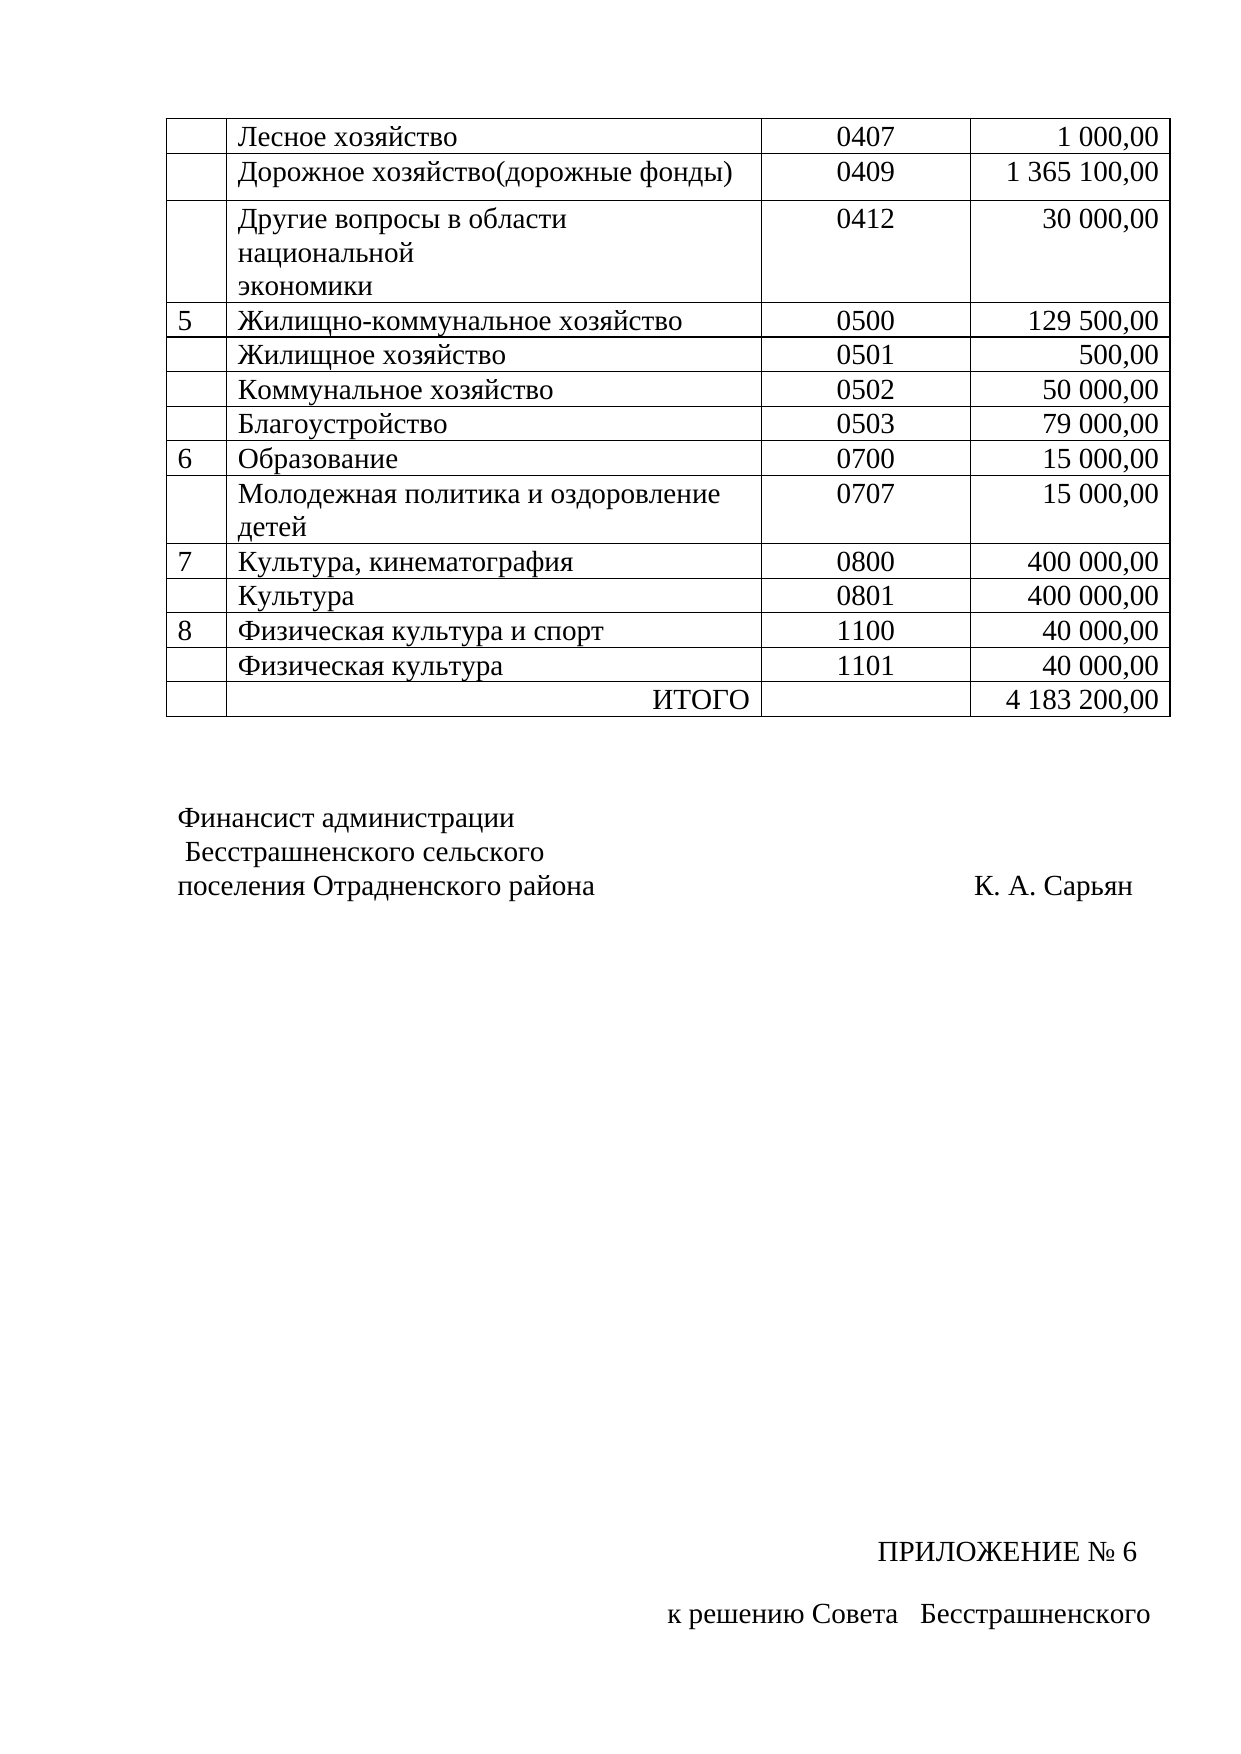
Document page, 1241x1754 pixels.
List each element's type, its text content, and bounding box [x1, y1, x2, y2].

table_cell 129 500,00 [971, 303, 1169, 336]
table_cell 0500 [762, 303, 970, 336]
table_cell [167, 119, 226, 153]
table_cell Коммунальное хозяйство [227, 372, 761, 406]
table_cell 4 183 200,00 [971, 682, 1169, 716]
table_cell [167, 476, 226, 543]
table_cell 0412 [762, 201, 970, 302]
table_cell 400 000,00 [971, 579, 1169, 612]
table_cell 0801 [762, 579, 970, 612]
table_cell Другие вопросы в области национальной экономики [227, 201, 761, 302]
table_cell 7 [167, 544, 226, 577]
table_cell Дорожное хозяйство(дорожные фонды) [227, 154, 761, 200]
table_cell [167, 154, 226, 200]
table_cell 1 000,00 [971, 119, 1169, 153]
table_cell 500,00 [971, 338, 1169, 371]
table_cell 1 365 100,00 [971, 154, 1169, 200]
text Бесстрашненского сельского [177, 834, 1181, 868]
table_cell [167, 682, 226, 716]
table_cell Культура, кинематография [227, 544, 761, 577]
table_cell Лесное хозяйство [227, 119, 761, 153]
table_cell 0409 [762, 154, 970, 200]
table_cell 15 000,00 [971, 441, 1169, 475]
table_cell 50 000,00 [971, 372, 1169, 406]
table_cell Жилищное хозяйство [227, 338, 761, 371]
table_cell 0700 [762, 441, 970, 475]
table_cell 40 000,00 [971, 648, 1169, 681]
table_cell Физическая культура и спорт [227, 613, 761, 647]
table_cell Физическая культура [227, 648, 761, 681]
table_cell 0501 [762, 338, 970, 371]
table_cell 30 000,00 [971, 201, 1169, 302]
text ПРИЛОЖЕНИЕ № 6 [177, 1534, 1181, 1567]
table_cell Образование [227, 441, 761, 475]
table_cell 40 000,00 [971, 613, 1169, 647]
table_cell 79 000,00 [971, 407, 1169, 440]
table_cell 6 [167, 441, 226, 475]
table_cell [762, 682, 970, 716]
table_cell Молодежная политика и оздоровление детей [227, 476, 761, 543]
table_cell Жилищно-коммунальное хозяйство [227, 303, 761, 336]
table_cell Культура [227, 579, 761, 612]
table_cell 0800 [762, 544, 970, 577]
table_cell [167, 201, 226, 302]
text к решению Совета Бесстрашненского [177, 1596, 1181, 1629]
table_cell 400 000,00 [971, 544, 1169, 577]
table_cell [167, 648, 226, 681]
table_cell 1100 [762, 613, 970, 647]
table_cell [167, 338, 226, 371]
table_cell Благоустройство [227, 407, 761, 440]
table_cell 1101 [762, 648, 970, 681]
table_cell 15 000,00 [971, 476, 1169, 543]
table_cell 5 [167, 303, 226, 336]
table_cell [167, 407, 226, 440]
table_cell 8 [167, 613, 226, 647]
text поселения Отрадненского района К. А. Сарьян [177, 868, 1181, 901]
table_cell ИТОГО [227, 682, 761, 716]
text Финансист администрации [177, 801, 1181, 834]
table_cell [167, 372, 226, 406]
table_cell 0503 [762, 407, 970, 440]
table_cell [167, 579, 226, 612]
table_cell 0707 [762, 476, 970, 543]
table_cell 0407 [762, 119, 970, 153]
table_cell 0502 [762, 372, 970, 406]
